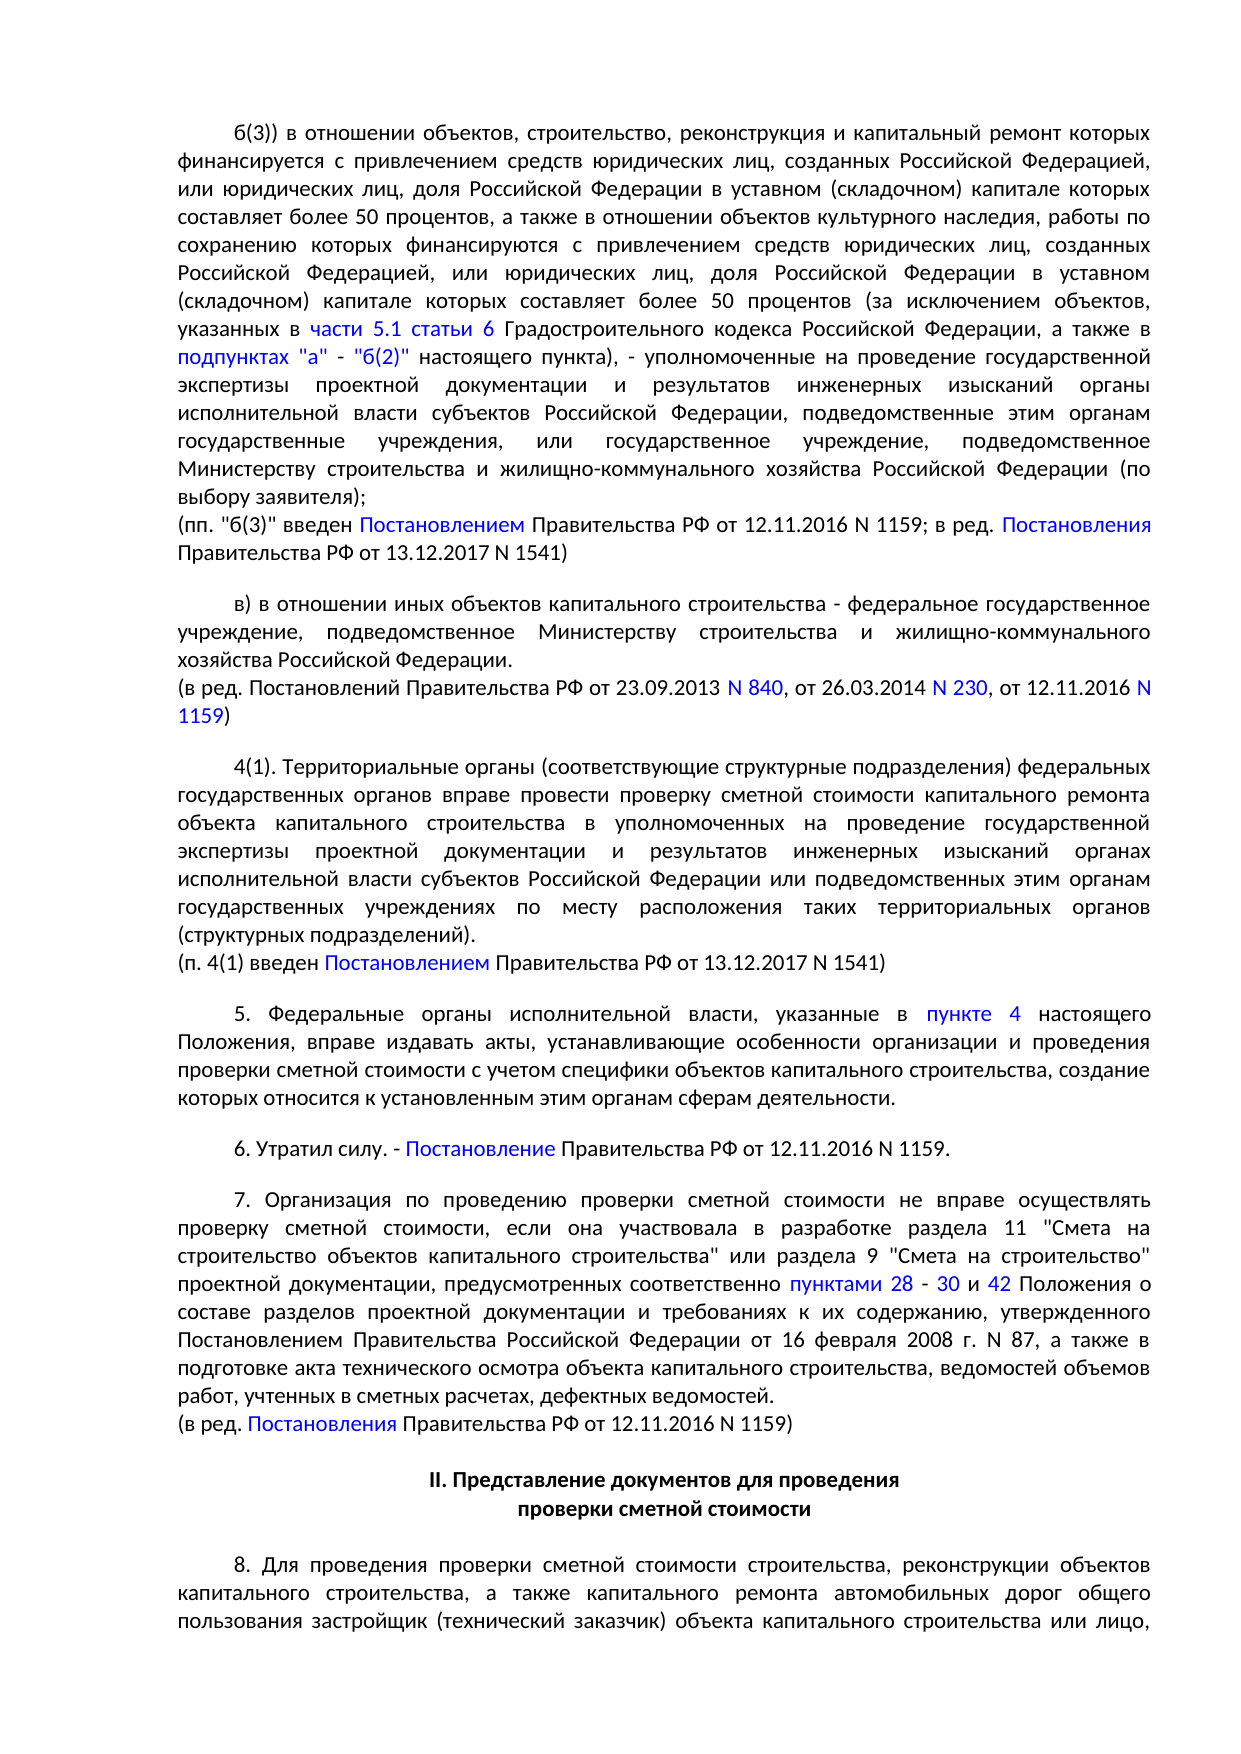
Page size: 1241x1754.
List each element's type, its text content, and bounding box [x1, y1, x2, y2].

title II. Представление документов для проведения [177, 1466, 1152, 1494]
text 7. Организация по проведению проверки сметной стоимости не вправе осуществлять проверку сметной стоимости, если она участвовала в разработке раздела 11 "Смета на строительство объектов капитального строительства" или раздела 9 "Смета на строительство" проектной документации, предусмотренных соответственно пунктами 28 - 30 и 42 Положения о составе разделов проектной документации и требованиях к их содержанию, утвержденного Постановлением Правительства Российской Федерации от 16 февраля 2008 г. N 87, а также в подготовке акта технического осмотра объекта капитального строительства, ведомостей объемов работ, учтенных в сметных расчетах, дефектных ведомостей. [177, 1185, 1152, 1409]
title проверки сметной стоимости [177, 1494, 1152, 1522]
text б(3)) в отношении объектов, строительство, реконструкция и капитальный ремонт которых финансируется с привлечением средств юридических лиц, созданных Российской Федерацией, или юридических лиц, доля Российской Федерации в уставном (складочном) капитале которых составляет более 50 процентов, а также в отношении объектов культурного наследия, работы по сохранению которых финансируются с привлечением средств юридических лиц, созданных Российской Федерацией, или юридических лиц, доля Российской Федерации в уставном (складочном) капитале которых составляет более 50 процентов (за исключением объектов, указанных в части 5.1 статьи 6 Градостроительного кодекса Российской Федерации, а также в подпунктах "а" - "б(2)" настоящего пункта), - уполномоченные на проведение государственной экспертизы проектной документации и результатов инженерных изысканий органы исполнительной власти субъектов Российской Федерации, подведомственные этим органам государственные учреждения, или государственное учреждение, подведомственное Министерству строительства и жилищно-коммунального хозяйства Российской Федерации (по выбору заявителя); [177, 118, 1152, 510]
text (пп. "б(3)" введен Постановлением Правительства РФ от 12.11.2016 N 1159; в ред. Постановления Правительства РФ от 13.12.2017 N 1541) [177, 510, 1152, 566]
text 4(1). Территориальные органы (соответствующие структурные подразделения) федеральных государственных органов вправе провести проверку сметной стоимости капитального ремонта объекта капитального строительства в уполномоченных на проведение государственной экспертизы проектной документации и результатов инженерных изысканий органах исполнительной власти субъектов Российской Федерации или подведомственных этим органам государственных учреждениях по месту расположения таких территориальных органов (структурных подразделений). [177, 752, 1152, 948]
text в) в отношении иных объектов капитального строительства - федеральное государственное учреждение, подведомственное Министерству строительства и жилищно-коммунального хозяйства Российской Федерации. [177, 589, 1152, 673]
text (в ред. Постановления Правительства РФ от 12.11.2016 N 1159) [177, 1409, 1152, 1438]
text (п. 4(1) введен Постановлением Правительства РФ от 13.12.2017 N 1541) [177, 948, 1152, 977]
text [177, 1550, 1152, 1634]
text 5. Федеральные органы исполнительной власти, указанные в пункте 4 настоящего Положения, вправе издавать акты, устанавливающие особенности организации и проведения проверки сметной стоимости с учетом специфики объектов капитального строительства, создание которых относится к установленным этим органам сферам деятельности. [177, 999, 1152, 1112]
text 6. Утратил силу. - Постановление Правительства РФ от 12.11.2016 N 1159. [177, 1134, 1152, 1162]
text (в ред. Постановлений Правительства РФ от 23.09.2013 N 840, от 26.03.2014 N 230, от 12.11.2016 N 1159) [177, 673, 1152, 729]
